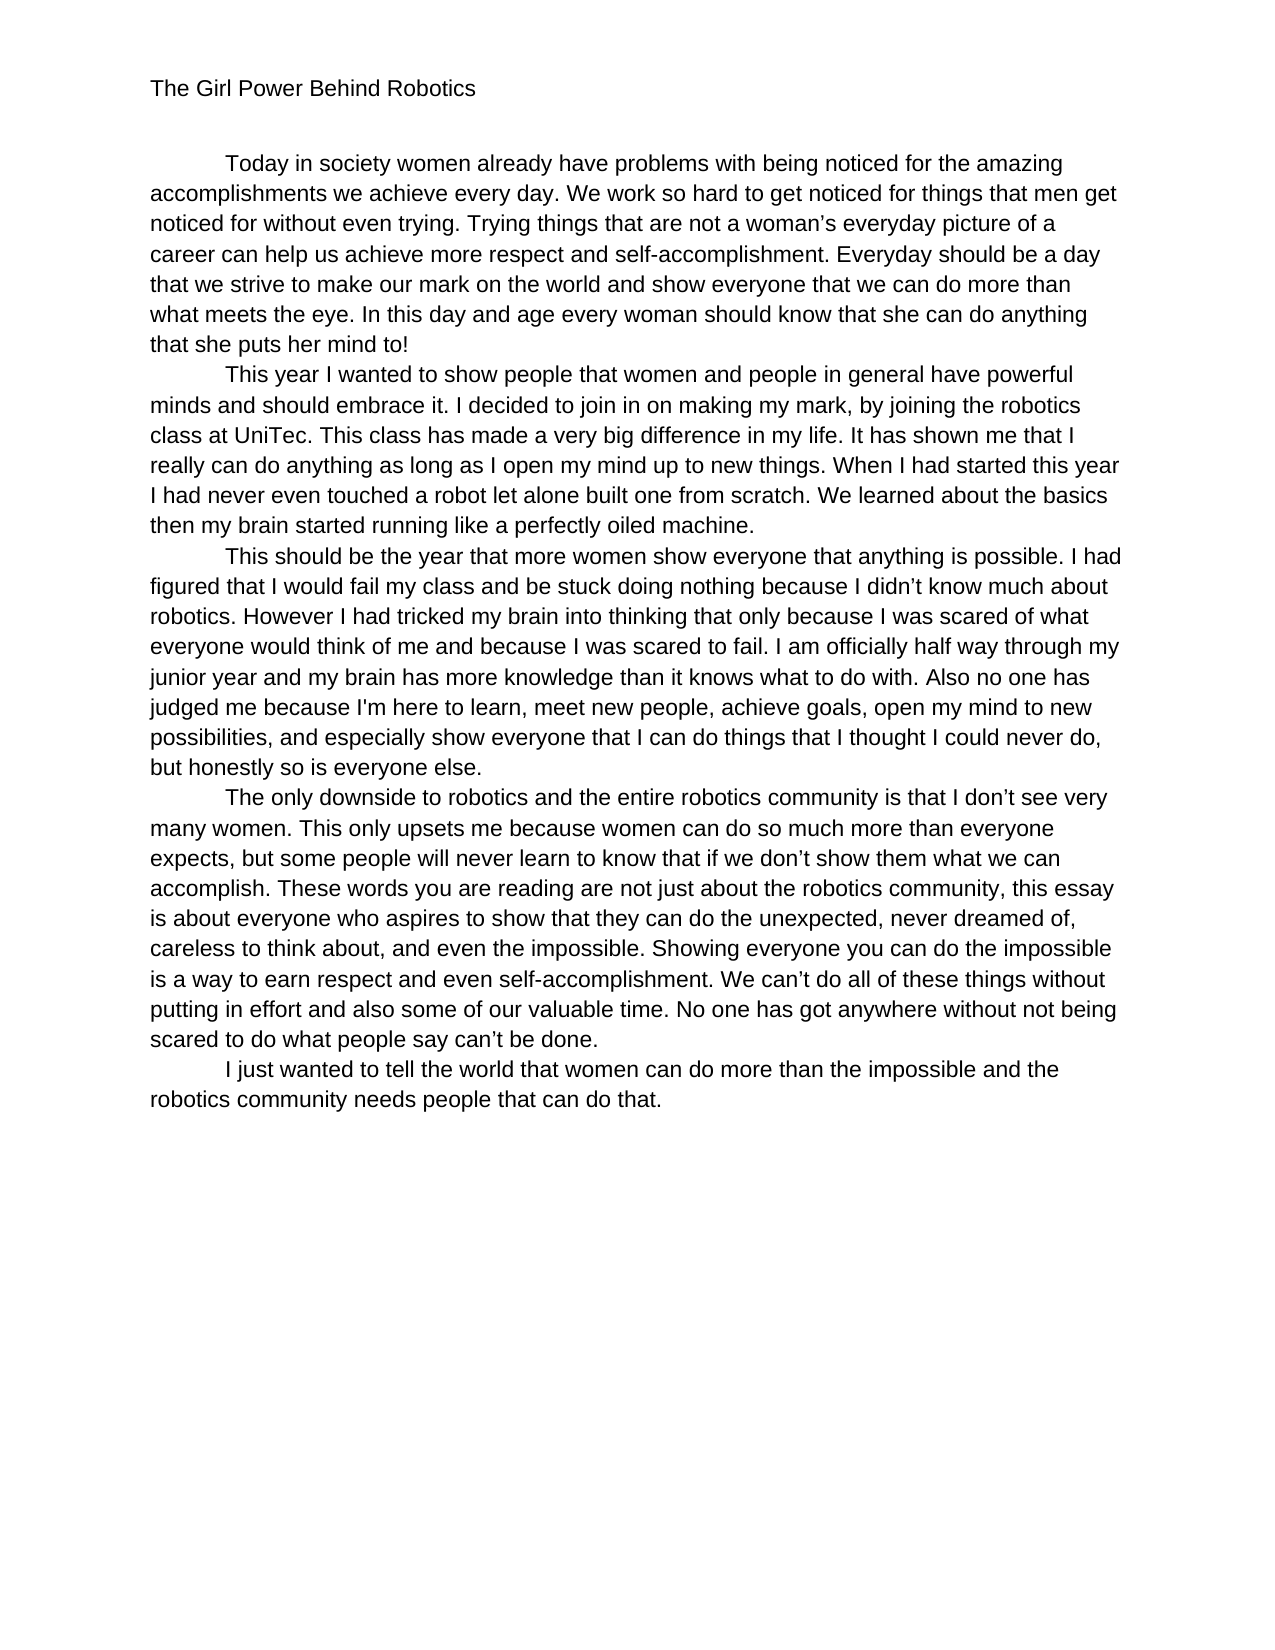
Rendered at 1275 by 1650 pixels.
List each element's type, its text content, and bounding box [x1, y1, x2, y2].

text This should be the year that more women show everyone that anything is possible. I had figured that I would fail my class and be stuck doing nothing because I didn’t know much about robotics. However I had tricked my brain into thinking that only because I was scared of what everyone would think of me and because I was scared to fail. I am officially half way through my junior year and my brain has more knowledge than it knows what to do with. Also no one has judged me because I'm here to learn, meet new people, achieve goals, open my mind to new possibilities, and especially show everyone that I can do things that I thought I could never do, but honestly so is everyone else. [150, 543, 1125, 781]
text This year I wanted to show people that women and people in general have powerful minds and should embrace it. I decided to join in on making my mark, by joining the robotics class at UniTec. This class has made a very big difference in my life. It has shown me that I really can do anything as long as I open my mind up to new things. When I had started this year I had never even touched a robot let alone built one from scratch. We learned about the basics then my brain started running like a perfectly oiled machine. [150, 361, 1125, 539]
text The only downside to robotics and the entire robotics community is that I don’t see very many women. This only upsets me because women can do so much more than everyone expects, but some people will never learn to know that if we don’t show them what we can accomplish. These words you are reading are not just about the robotics community, this essay is about everyone who aspires to show that they can do the unexpected, never dreamed of, careless to think about, and even the impossible. Showing everyone you can do the impossible is a way to earn respect and even self-accomplishment. We can’t do all of these things without putting in effort and also some of our valuable time. No one has got anywhere without not being scared to do what people say can’t be done. [150, 784, 1125, 1052]
text I just wanted to tell the world that women can do more than the impossible and the robotics community needs people that can do that. [150, 1056, 1125, 1113]
text Today in society women already have problems with being noticed for the amazing accomplishments we achieve every day. We work so hard to get noticed for things that men get noticed for without even trying. Trying things that are not a woman’s everyday picture of a career can help us achieve more respect and self-accomplishment. Everyday should be a day that we strive to make our mark on the world and show everyone that we can do more than what meets the eye. In this day and age every woman should know that she can do anything that she puts her mind to! [150, 150, 1125, 358]
